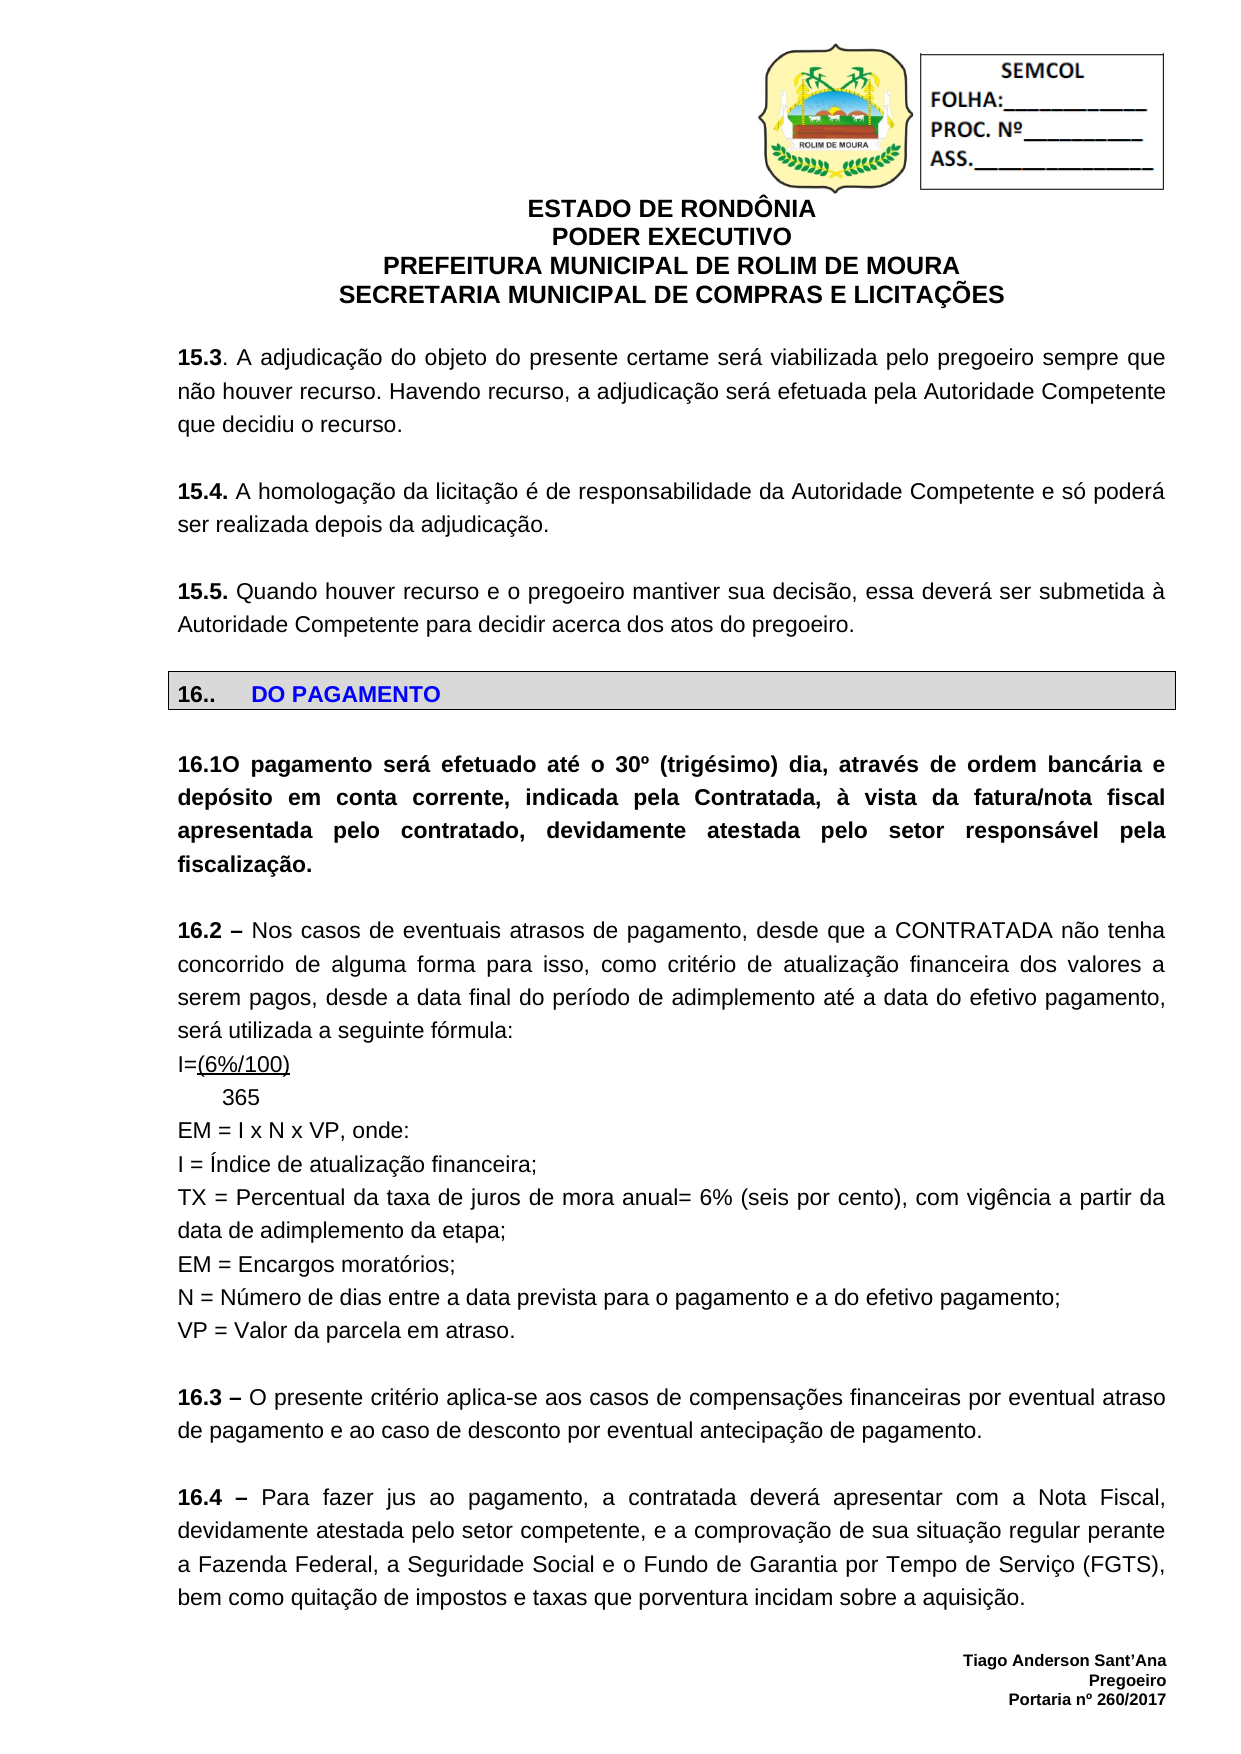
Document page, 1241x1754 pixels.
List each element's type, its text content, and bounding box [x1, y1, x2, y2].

picture [757, 43, 914, 194]
text 16.3 – O presente critério aplica-se aos casos de compensações financeiras por eventual atraso de pagamento e ao caso de desconto por eventual antecipação de pagamento. [177, 1377, 1166, 1443]
text I=(6%/100) [177, 1043, 1166, 1077]
subtitle DO PAGAMENTO [169, 672, 1175, 709]
text I = Índice de atualização financeira; [177, 1143, 1166, 1177]
text 16.2 – Nos casos de eventuais atrasos de pagamento, desde que a CONTRATADA não tenha concorrido de alguma forma para isso, como critério de atualização financeira dos valores a serem pagos, desde a data final do período de adimplemento até a data do efetivo pagamento, será utilizada a seguinte fórmula: [177, 910, 1166, 1043]
text 15.5. Quando houver recurso e o pregoeiro mantiver sua decisão, essa deverá ser submetida à Autoridade Competente para decidir acerca dos atos do pregoeiro. [177, 571, 1166, 637]
text EM = I x N x VP, onde: [177, 1110, 1166, 1143]
text N = Número de dias entre a data prevista para o pagamento e a do efetivo pagamento; [177, 1277, 1166, 1310]
text 15.3. A adjudicação do objeto do presente certame será viabilizada pelo pregoeiro sempre que não houver recurso. Havendo recurso, a adjudicação será efetuada pela Autoridade Competente que decidiu o recurso. [177, 337, 1166, 437]
text VP = Valor da parcela em atraso. [177, 1310, 1166, 1343]
text 16.1O pagamento será efetuado até o 30º (trigésimo) dia, através de ordem bancária e depósito em conta corrente, indicada pela Contratada, à vista da fatura/nota fiscal apresentada pelo contratado, devidamente atestada pelo setor responsável pela fiscalização. [177, 743, 1166, 877]
text TX = Percentual da taxa de juros de mora anual= 6% (seis por cento), com vigência a partir da data de adimplemento da etapa; [177, 1177, 1166, 1243]
text 15.4. A homologação da licitação é de responsabilidade da Autoridade Competente e só poderá ser realizada depois da adjudicação. [177, 471, 1166, 537]
text 365 [177, 1077, 1166, 1110]
text EM = Encargos moratórios; [177, 1243, 1166, 1277]
text 16.4 – Para fazer jus ao pagamento, a contratada deverá apresentar com a Nota Fiscal, devidamente atestada pelo setor competente, e a comprovação de sua situação regular perante a Fazenda Federal, a Seguridade Social e o Fundo de Garantia por Tempo de Serviço (FGTS), bem como quitação de impostos e taxas que porventura incidam sobre a aquisição. [177, 1477, 1166, 1610]
